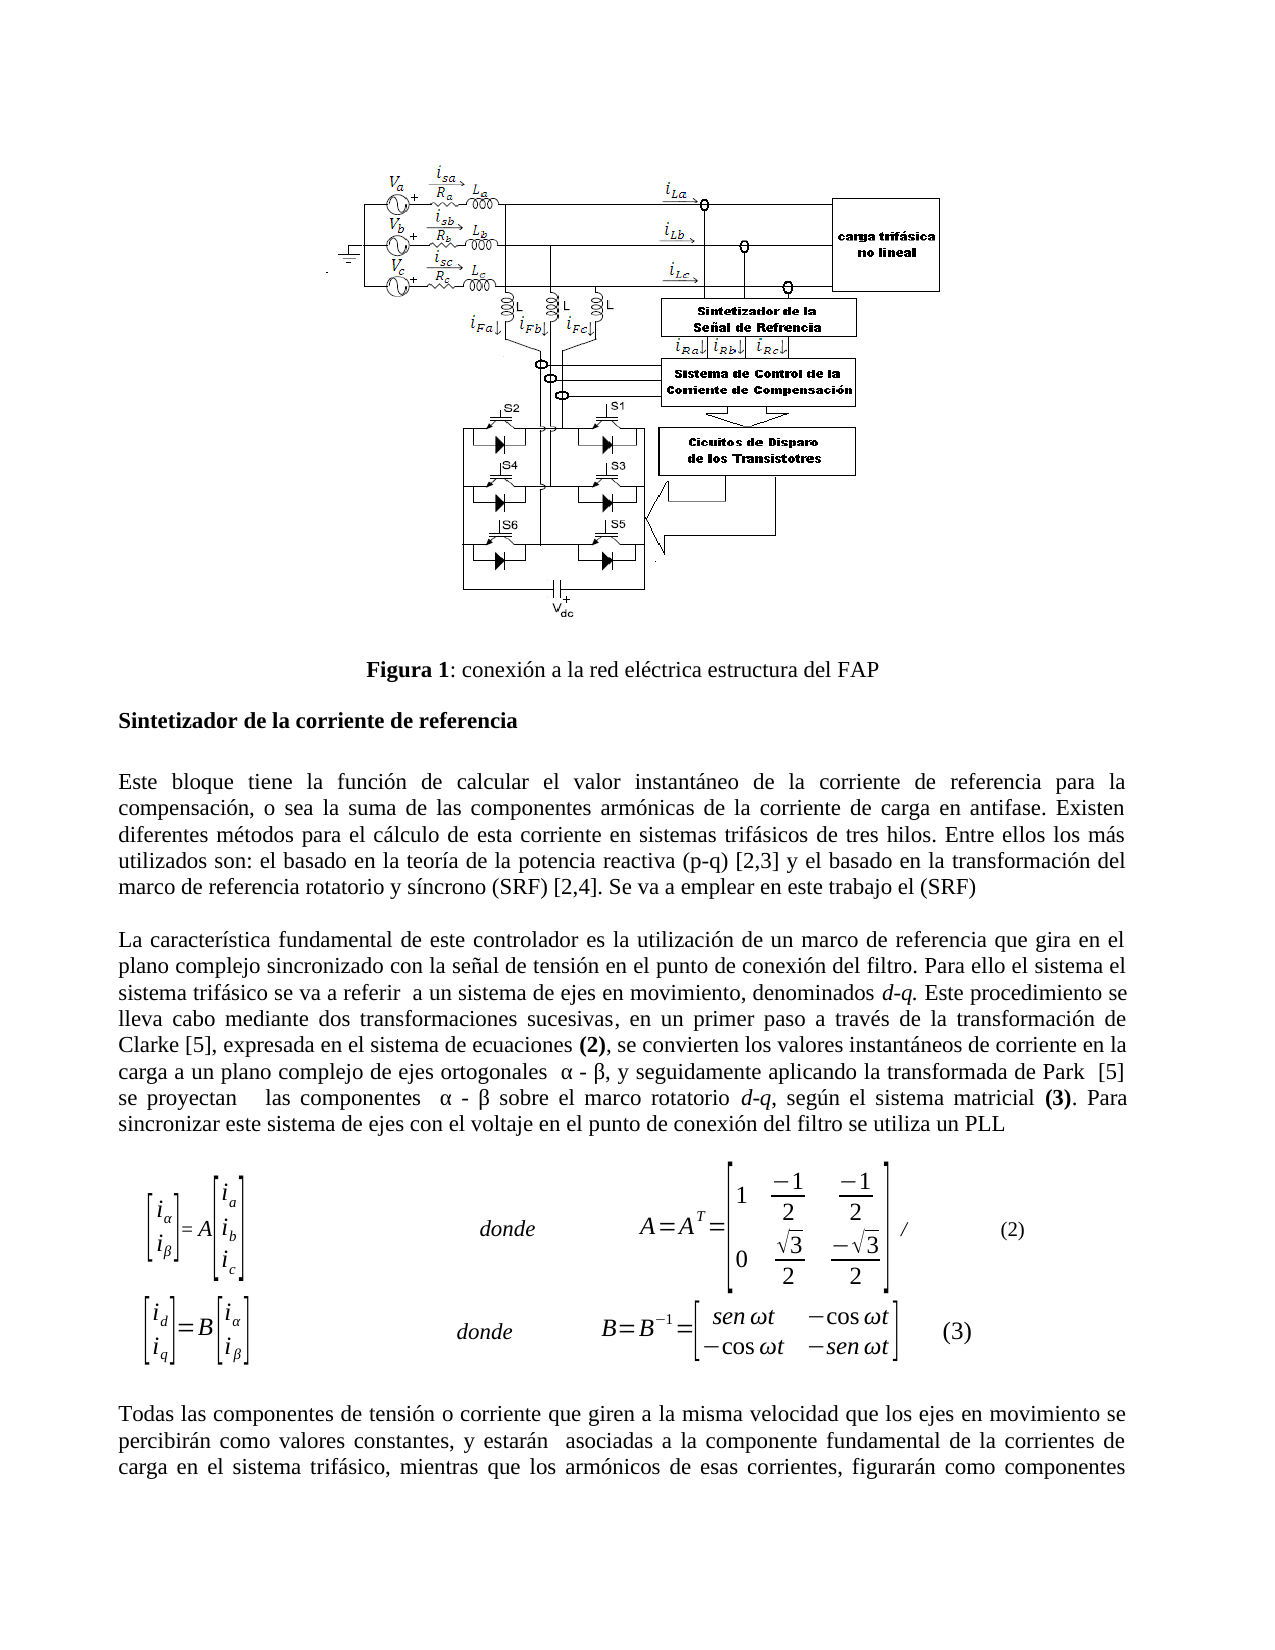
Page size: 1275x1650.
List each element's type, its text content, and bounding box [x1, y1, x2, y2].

text La característica fundamental de este controlador es la utilización de un marco de referencia que gira en el plano complejo sincronizado con la señal de tensión en el punto de conexión del filtro. Para ello el sistema el sistema trifásico se va a referir a un sistema de ejes en movimiento, denominados d-q. Este procedimiento se lleva cabo mediante dos transformaciones sucesivas, en un primer paso a través de la transformación de Clarke [5], expresada en el sistema de ecuaciones (2), se convierten los valores instantáneos de corriente en la carga a un plano complejo de ejes ortogonales α - β, y seguidamente aplicando la transformada de Park [5] se proyectan las componentes α - β sobre el marco rotatorio d-q, según el sistema matricial (3). Para sincronizar este sistema de ejes con el voltaje en el punto de conexión del filtro se utiliza un PLL [118, 926, 1127, 1137]
text donde (3) [118, 1295, 1127, 1366]
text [118, 1401, 1127, 1479]
text Figura 1: conexión a la red eléctrica estructura del FAP [118, 657, 1127, 683]
text = A donde / (2) [118, 1161, 1127, 1295]
text Sintetizador de la corriente de referencia [118, 708, 1127, 734]
text Este bloque tiene la función de calcular el valor instantáneo de la corriente de referencia para la compensación, o sea la suma de las componentes armónicas de la corriente de carga en antifase. Existen diferentes métodos para el cálculo de esta corriente en sistemas trifásicos de tres hilos. Entre ellos los más utilizados son: el basado en la teoría de la potencia reactiva (p-q) [2,3] y el basado en la transformación del marco de referencia rotatorio y síncrono (SRF) [2,4]. Se va a emplear en este trabajo el (SRF) [118, 768, 1127, 900]
picture [305, 147, 964, 632]
